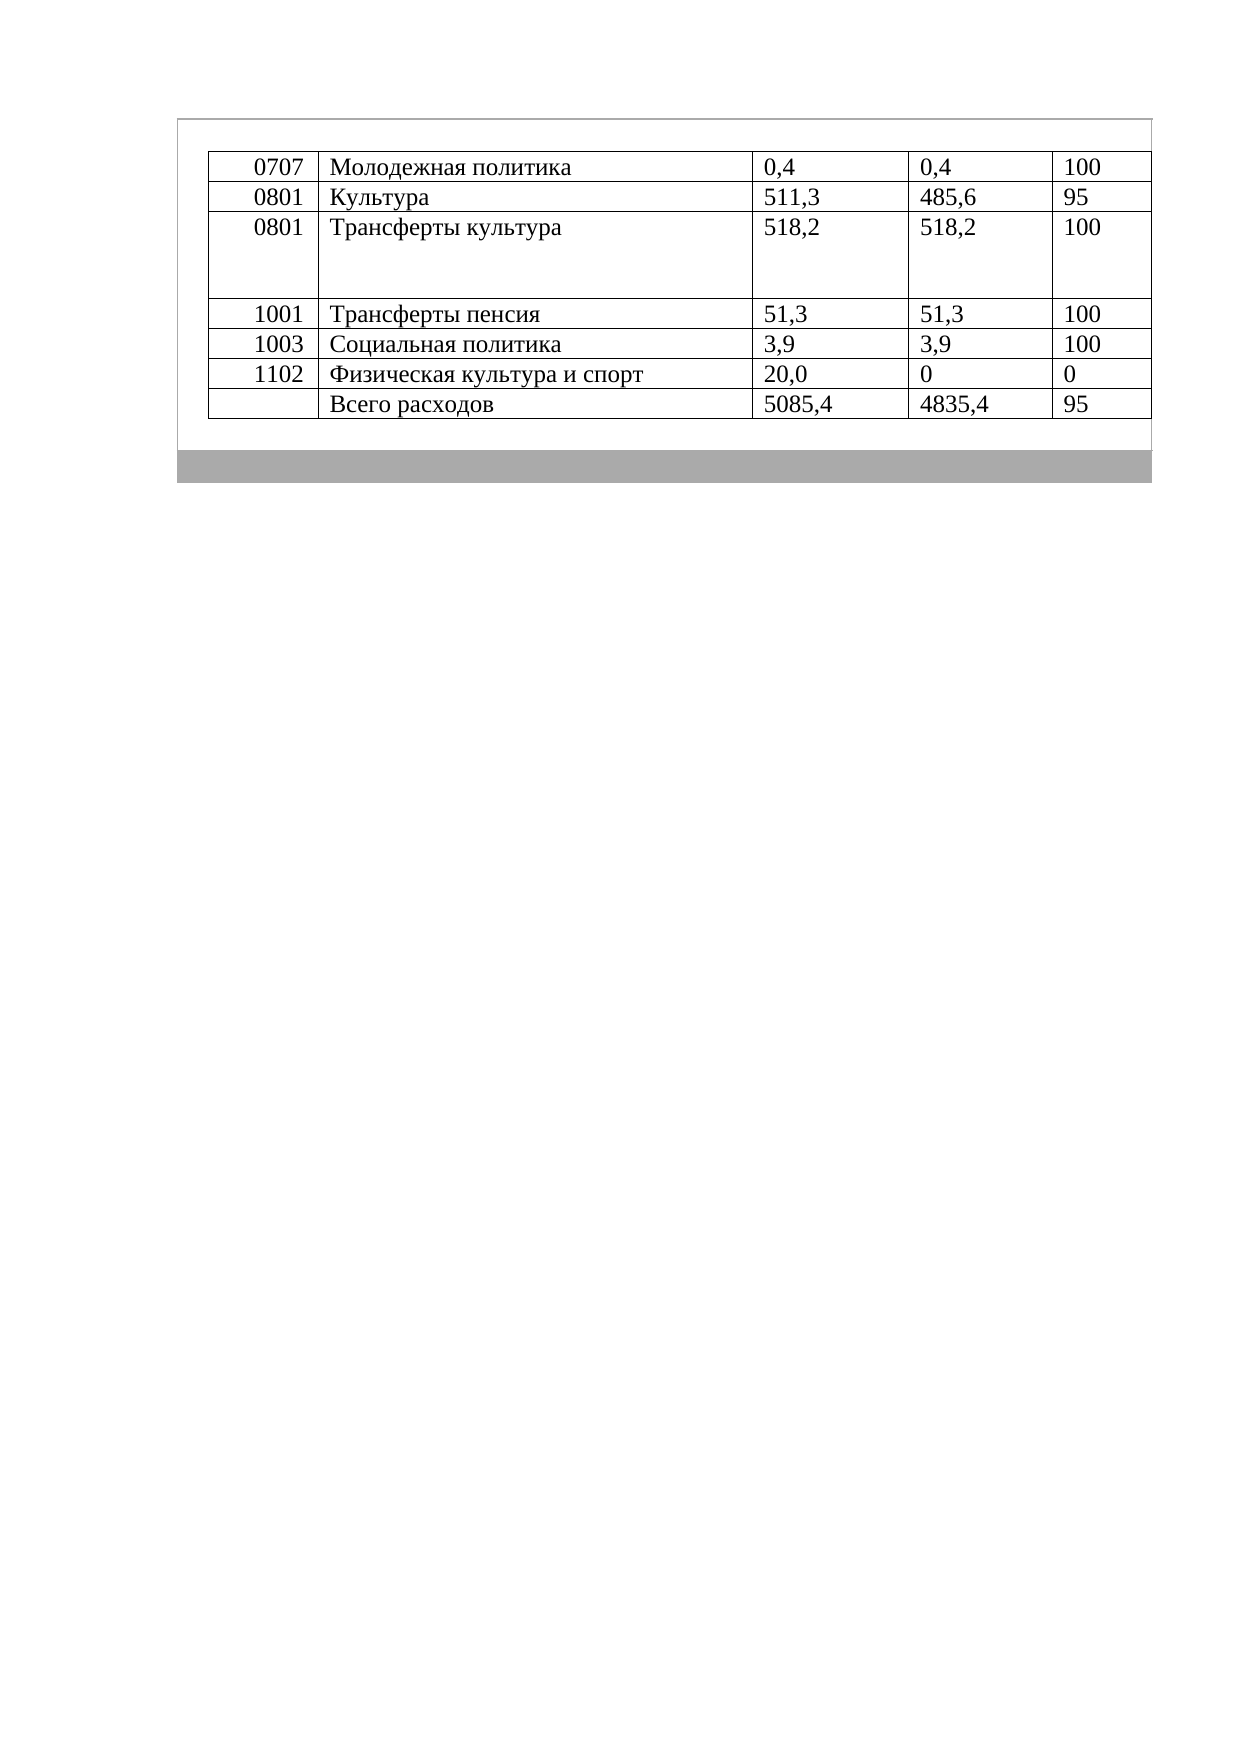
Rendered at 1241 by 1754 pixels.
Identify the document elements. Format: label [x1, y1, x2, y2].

table_header [177, 451, 1152, 483]
table_header [178, 120, 1151, 450]
